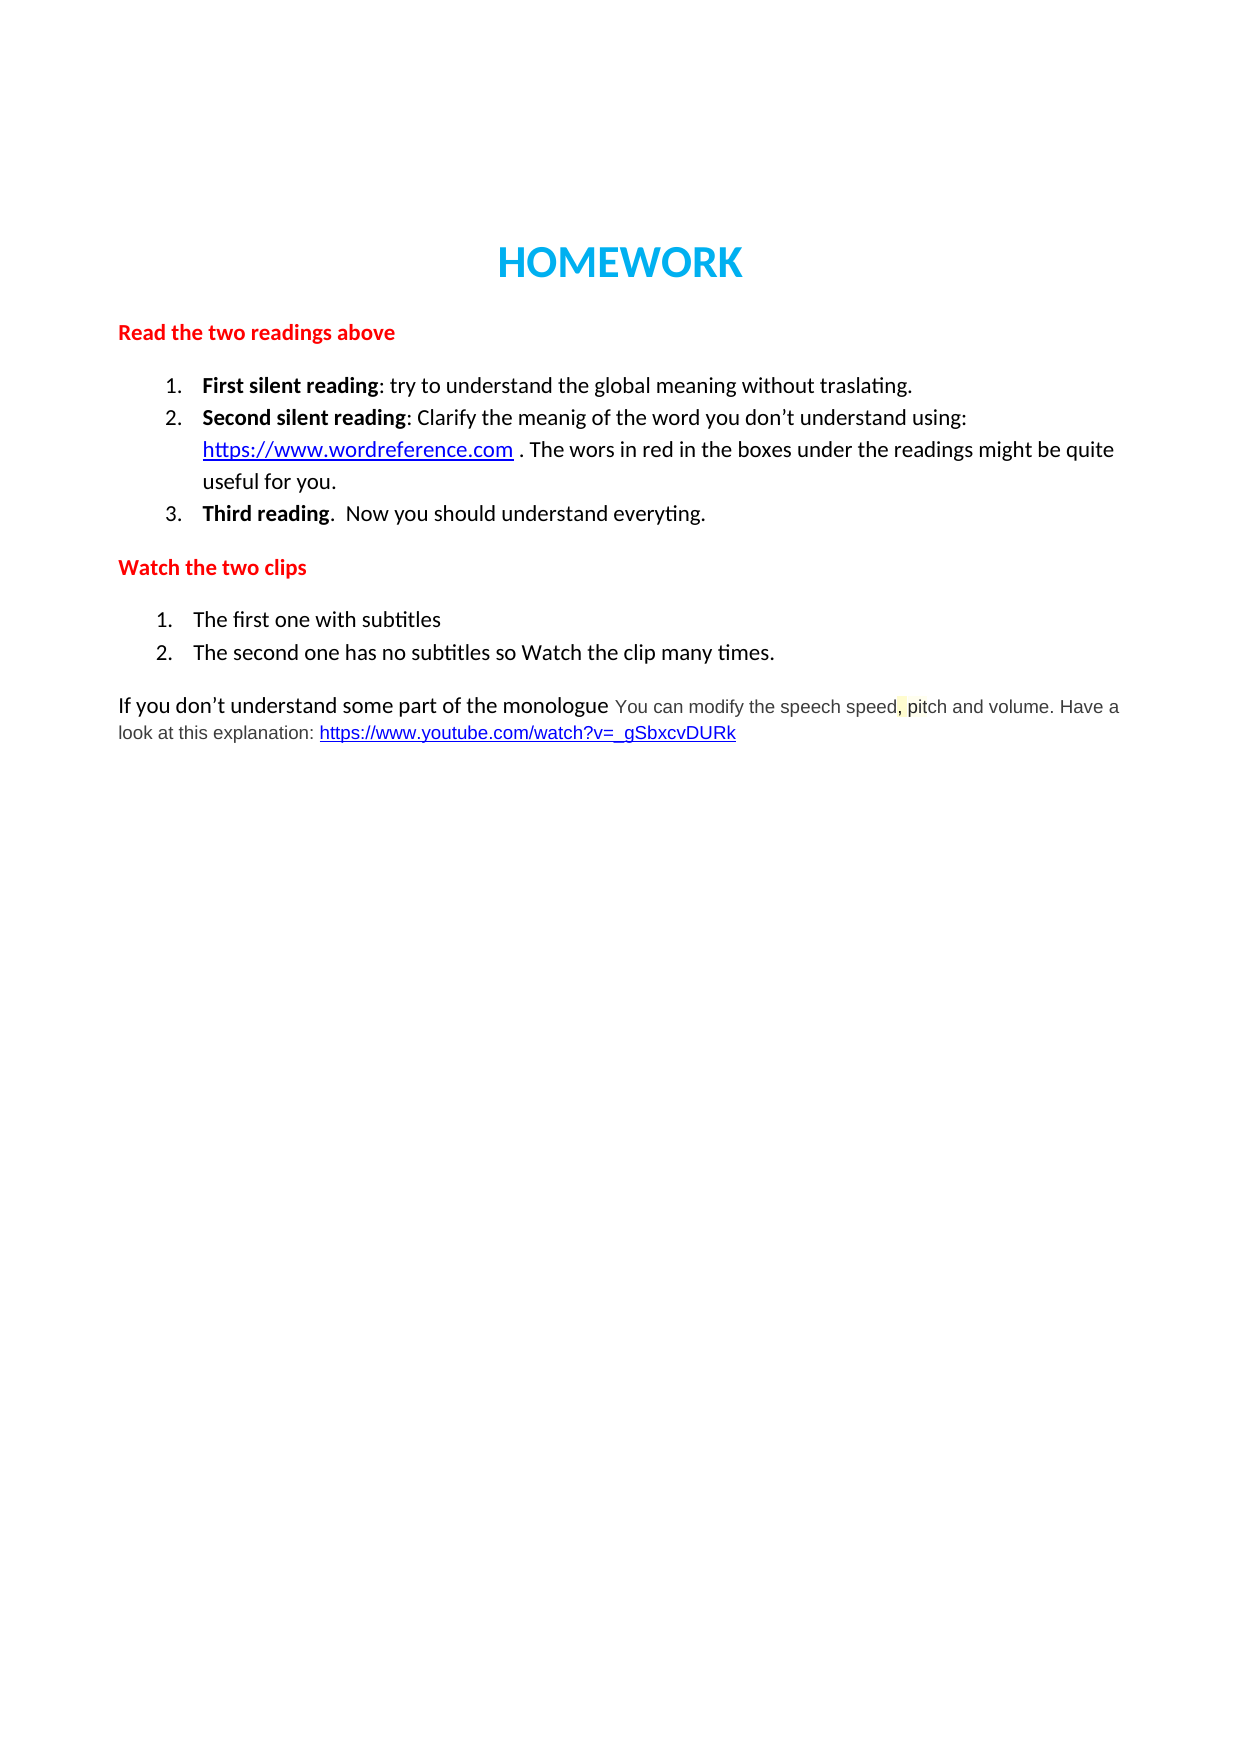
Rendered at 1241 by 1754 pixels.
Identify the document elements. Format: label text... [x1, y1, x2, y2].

list The second one has no subtitles so Watch the clip many times. [156, 638, 1122, 666]
list Third reading. Now you should understand everyting. [165, 499, 1122, 528]
text HOMEWORK [118, 233, 1122, 289]
list Second silent reading: Clarify the meanig of the word you don’t understand using: https://www.wordreference.com . The wors in red in the boxes under the readings might be quite useful for you. [165, 403, 1122, 495]
list First silent reading: try to understand the global meaning without traslating. [165, 371, 1122, 399]
text Watch the two clips [118, 553, 1122, 581]
text Read the two readings above [118, 318, 1122, 346]
text If you don’t understand some part of the monologue You can modify the speech speed, pitch and volume. Have a look at this explanation: https://www.youtube.com/watch?v=_gSbxcvDURk [118, 691, 1122, 744]
list The first one with subtitles [156, 606, 1122, 634]
